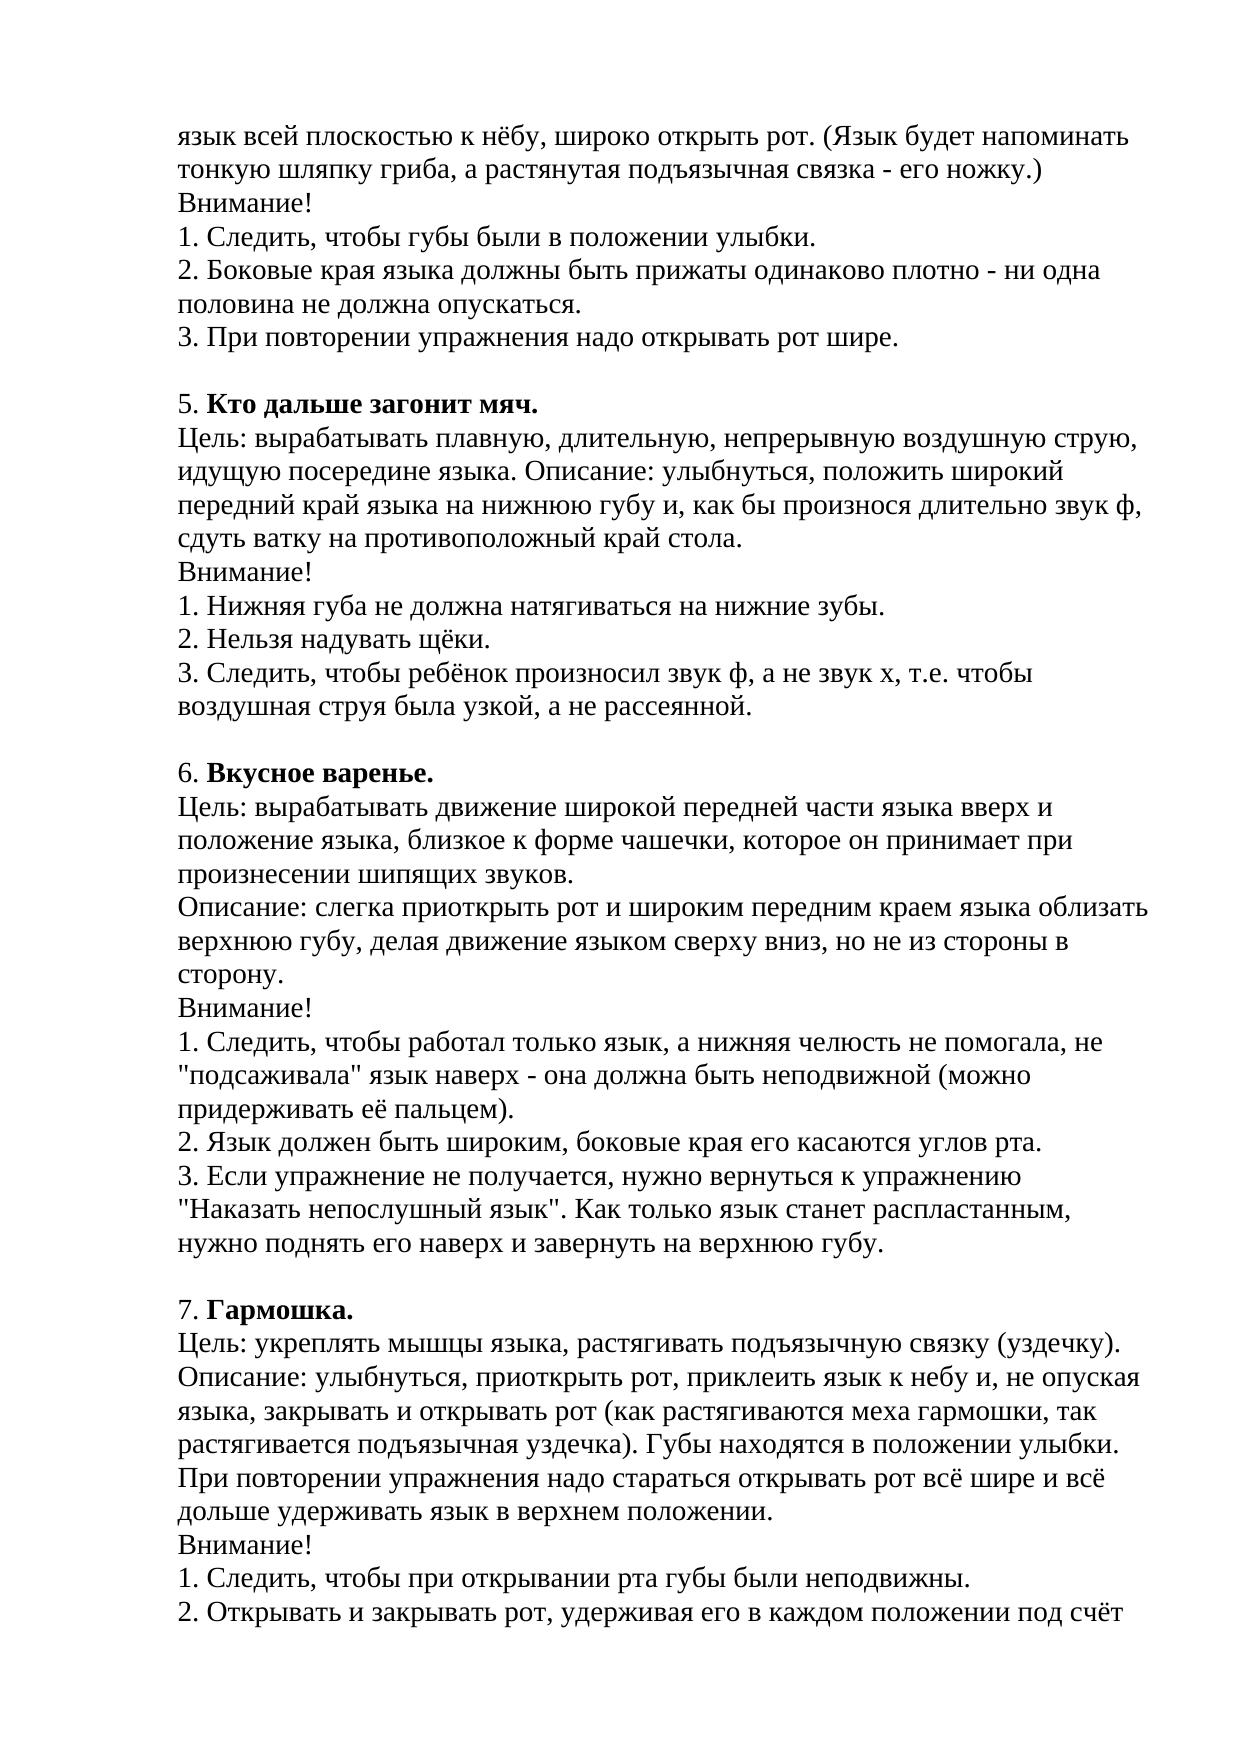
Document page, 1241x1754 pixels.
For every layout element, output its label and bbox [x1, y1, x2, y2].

text [177, 118, 1152, 1627]
